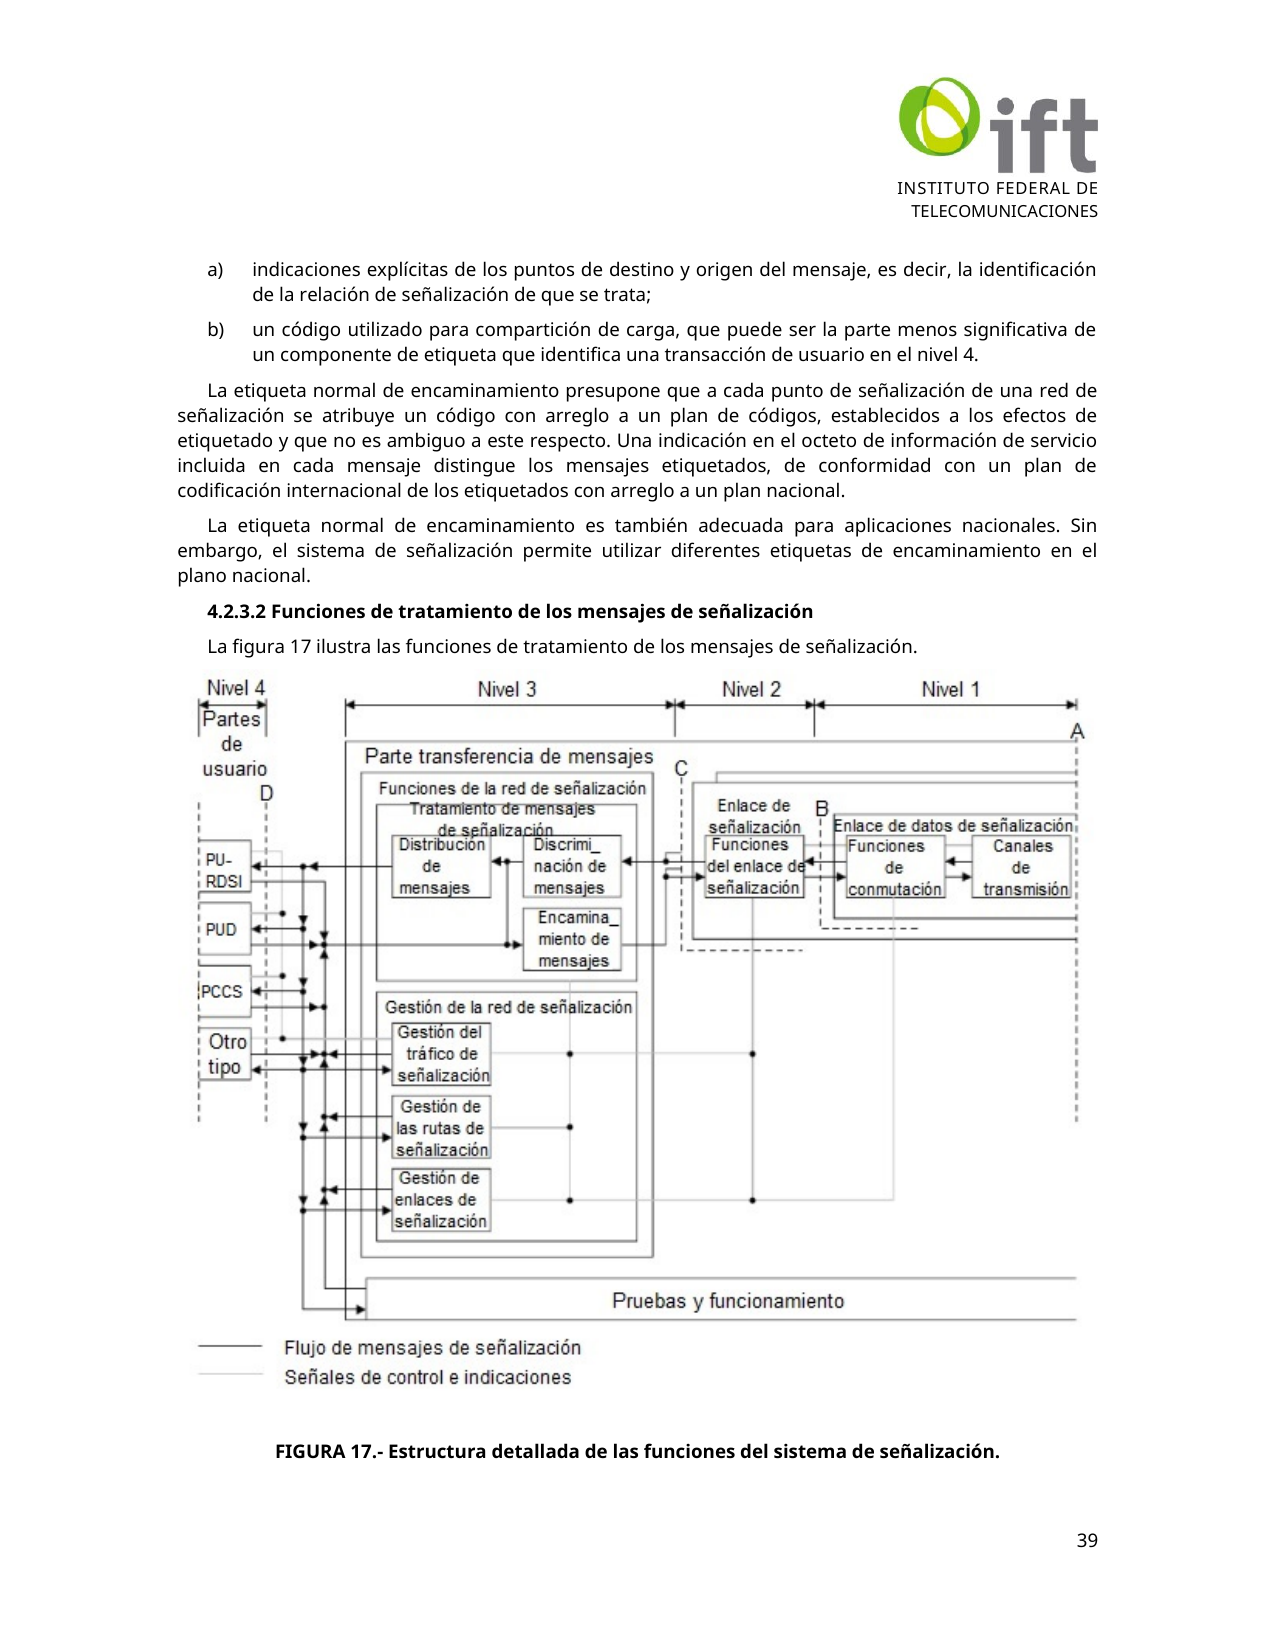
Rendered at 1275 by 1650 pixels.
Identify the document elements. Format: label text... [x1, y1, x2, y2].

text La etiqueta normal de encaminamiento es también adecuada para aplicaciones nacionales. Sin embargo, el sistema de señalización permite utilizar diferentes etiquetas de encaminamiento en el plano nacional. [177, 513, 1098, 588]
text 4.2.3.2 Funciones de tratamiento de los mensajes de señalización [177, 598, 1098, 623]
text Figura 17.- Estructura detallada de las funciones del sistema de señalización. [177, 1439, 1098, 1464]
text b) un código utilizado para compartición de carga, que puede ser la parte menos significativa de un componente de etiqueta que identifica una transacción de usuario en el nivel 4. [207, 317, 1098, 367]
text La etiqueta normal de encaminamiento presupone que a cada punto de señalización de una red de señalización se atribuye un código con arreglo a un plan de códigos, establecidos a los efectos de etiquetado y que no es ambiguo a este respecto. Una indicación en el octeto de información de servicio incluida en cada mensaje distingue los mensajes etiquetados, de conformidad con un plan de codificación internacional de los etiquetados con arreglo a un plan nacional. [177, 377, 1098, 502]
text La figura 17 ilustra las funciones de tratamiento de los mensajes de señalización. [177, 634, 1098, 659]
text a) indicaciones explícitas de los puntos de destino y origen del mensaje, es decir, la identificación de la relación de señalización de que se trata; [207, 256, 1098, 306]
picture [178, 669, 1097, 1392]
picture [897, 73, 1099, 177]
